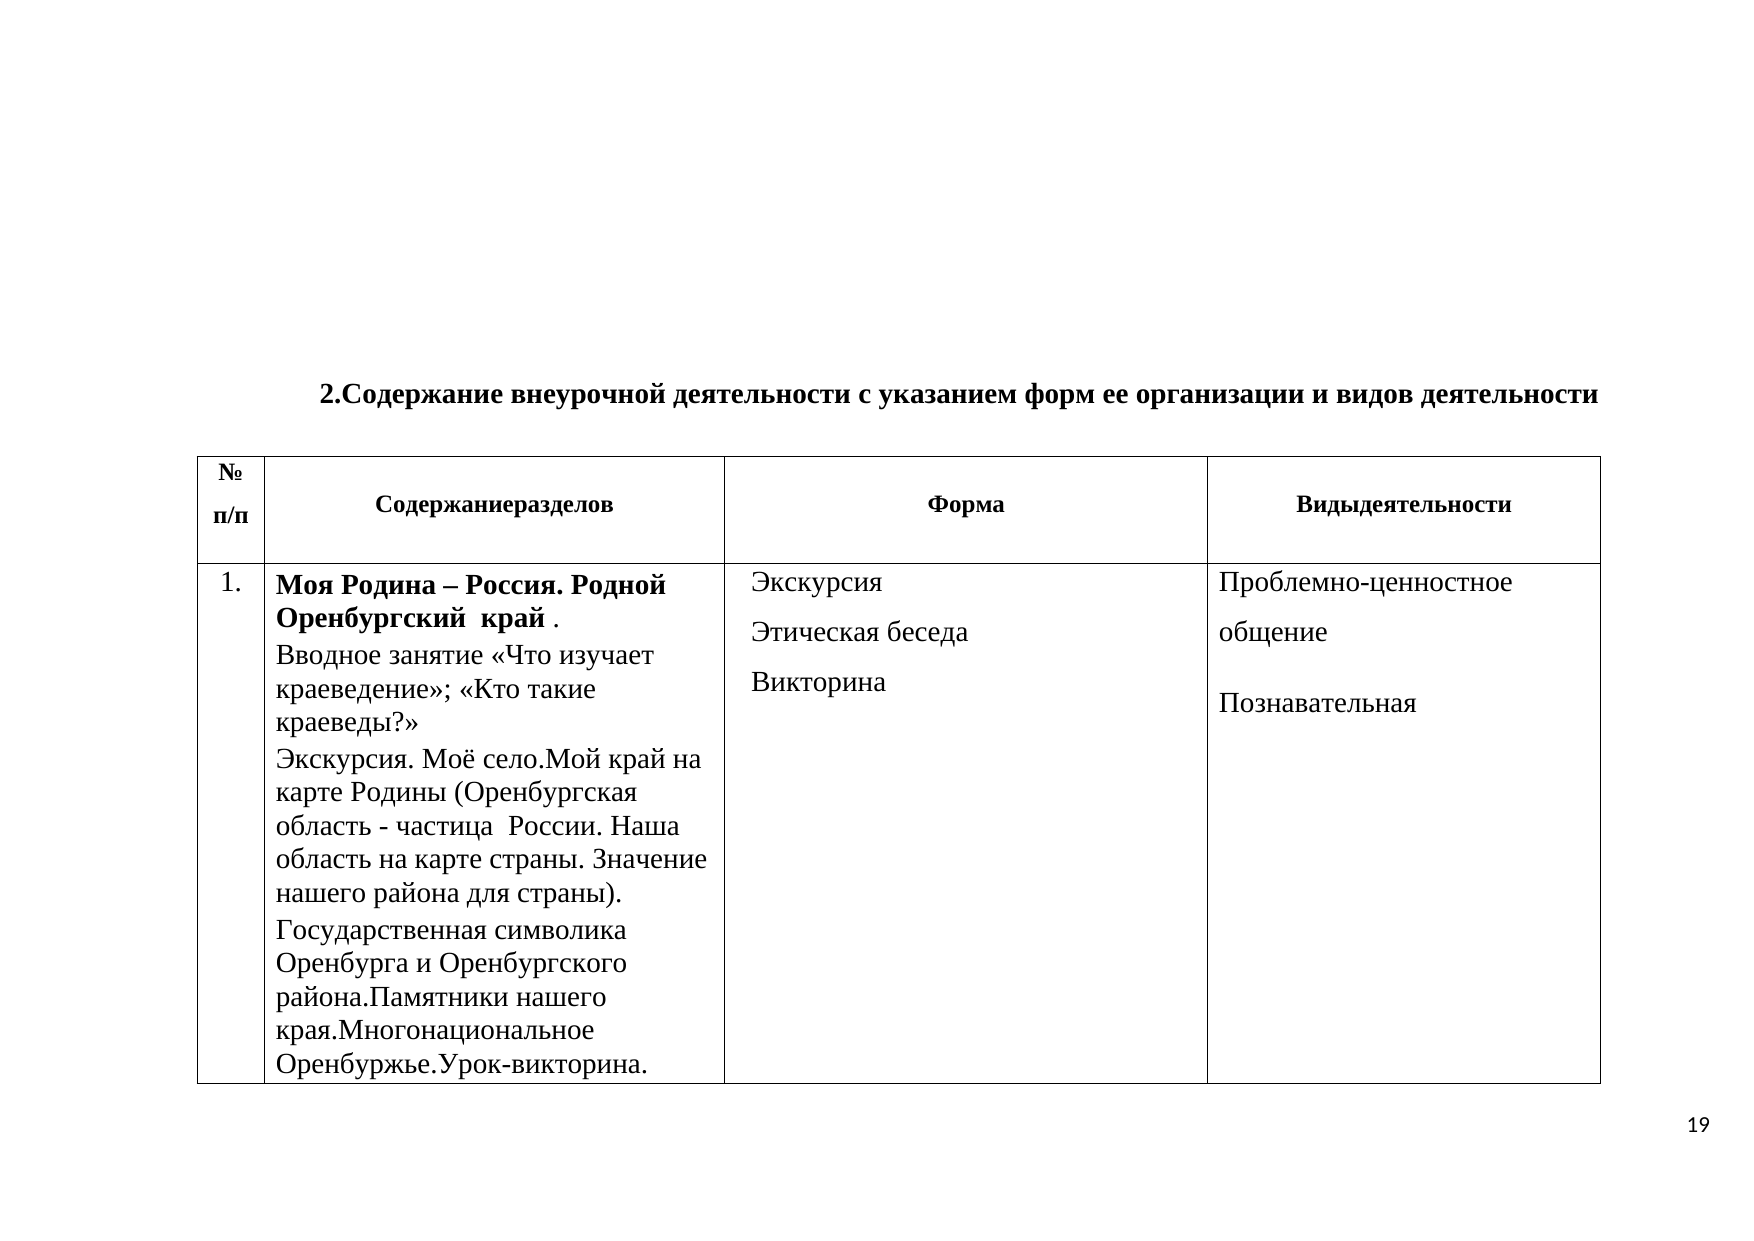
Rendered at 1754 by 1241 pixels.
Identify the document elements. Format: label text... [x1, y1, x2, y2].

table_header Содержаниеразделов [265, 457, 724, 563]
table_cell 1. [198, 564, 264, 1083]
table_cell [725, 564, 1207, 1083]
text 2.Содержание внеурочной деятельности с указанием форм ее организации и видов деятельности [150, 376, 1709, 410]
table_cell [1208, 564, 1600, 1083]
table_header Видыдеятельности [1208, 457, 1600, 563]
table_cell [265, 564, 724, 1083]
table_header № п/п [198, 457, 264, 563]
table_header Форма [725, 457, 1207, 563]
